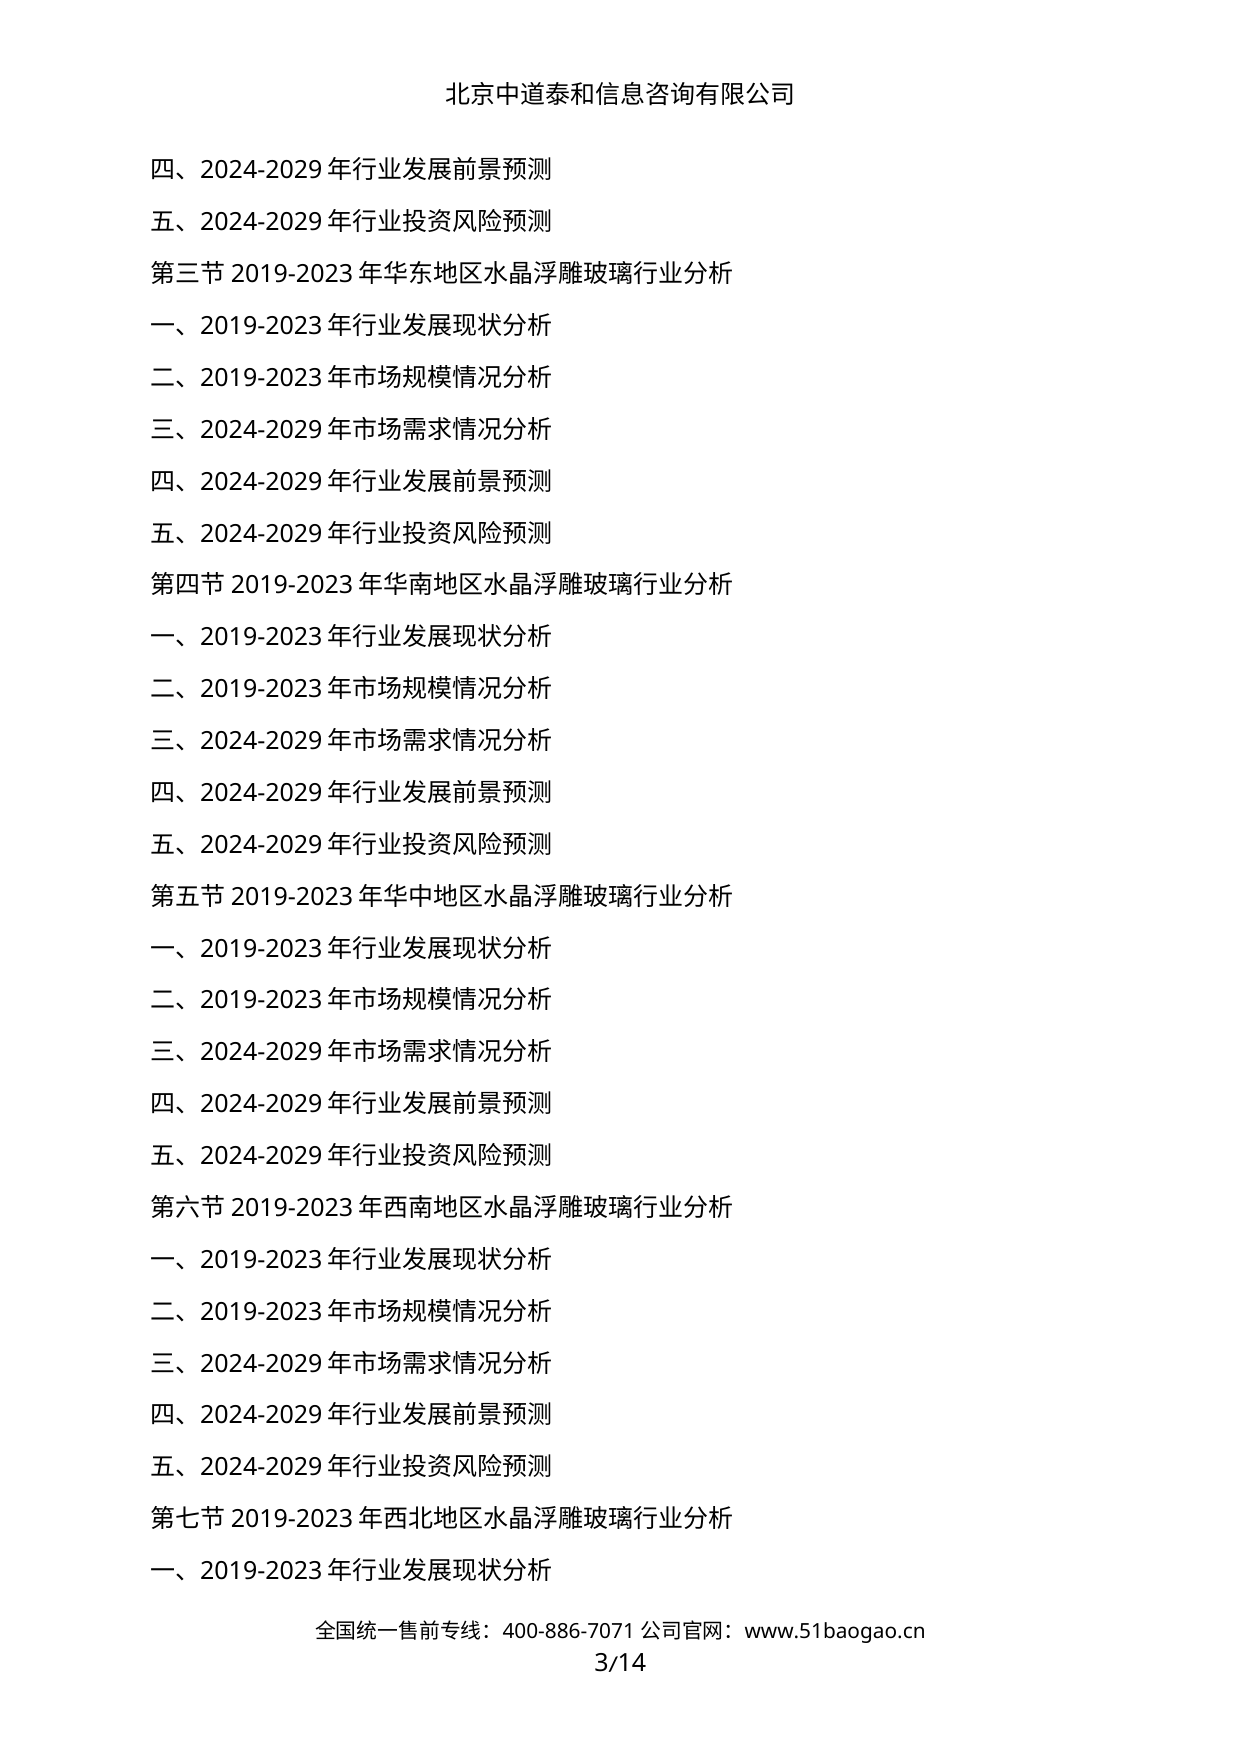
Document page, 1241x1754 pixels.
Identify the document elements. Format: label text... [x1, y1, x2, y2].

text 三、2024-2029年市场需求情况分析 [150, 1032, 1090, 1068]
text 四、2024-2029年行业发展前景预测 [150, 461, 1090, 497]
text 一、2019-2023年行业发展现状分析 [150, 306, 1090, 342]
text 五、2024-2029年行业投资风险预测 [150, 1447, 1090, 1483]
text 一、2019-2023年行业发展现状分析 [150, 928, 1090, 964]
text 四、2024-2029年行业发展前景预测 [150, 1395, 1090, 1431]
text 第六节 2019-2023年西南地区水晶浮雕玻璃行业分析 [150, 1187, 1090, 1224]
text 一、2019-2023年行业发展现状分析 [150, 617, 1090, 653]
text 三、2024-2029年市场需求情况分析 [150, 721, 1090, 757]
text 三、2024-2029年市场需求情况分析 [150, 1343, 1090, 1379]
text 五、2024-2029年行业投资风险预测 [150, 1136, 1090, 1172]
text 四、2024-2029年行业发展前景预测 [150, 150, 1090, 186]
text 一、2019-2023年行业发展现状分析 [150, 1551, 1090, 1587]
text 二、2019-2023年市场规模情况分析 [150, 980, 1090, 1016]
text 一、2019-2023年行业发展现状分析 [150, 1239, 1090, 1276]
text 第四节 2019-2023年华南地区水晶浮雕玻璃行业分析 [150, 565, 1090, 601]
text 二、2019-2023年市场规模情况分析 [150, 669, 1090, 705]
text 第五节 2019-2023年华中地区水晶浮雕玻璃行业分析 [150, 876, 1090, 912]
text 二、2019-2023年市场规模情况分析 [150, 357, 1090, 394]
text 第七节 2019-2023年西北地区水晶浮雕玻璃行业分析 [150, 1499, 1090, 1535]
text 五、2024-2029年行业投资风险预测 [150, 202, 1090, 238]
text 五、2024-2029年行业投资风险预测 [150, 824, 1090, 861]
text 二、2019-2023年市场规模情况分析 [150, 1291, 1090, 1327]
text 五、2024-2029年行业投资风险预测 [150, 513, 1090, 549]
text 四、2024-2029年行业发展前景预测 [150, 1084, 1090, 1120]
text 第三节 2019-2023年华东地区水晶浮雕玻璃行业分析 [150, 254, 1090, 290]
text 三、2024-2029年市场需求情况分析 [150, 409, 1090, 446]
text 四、2024-2029年行业发展前景预测 [150, 772, 1090, 809]
